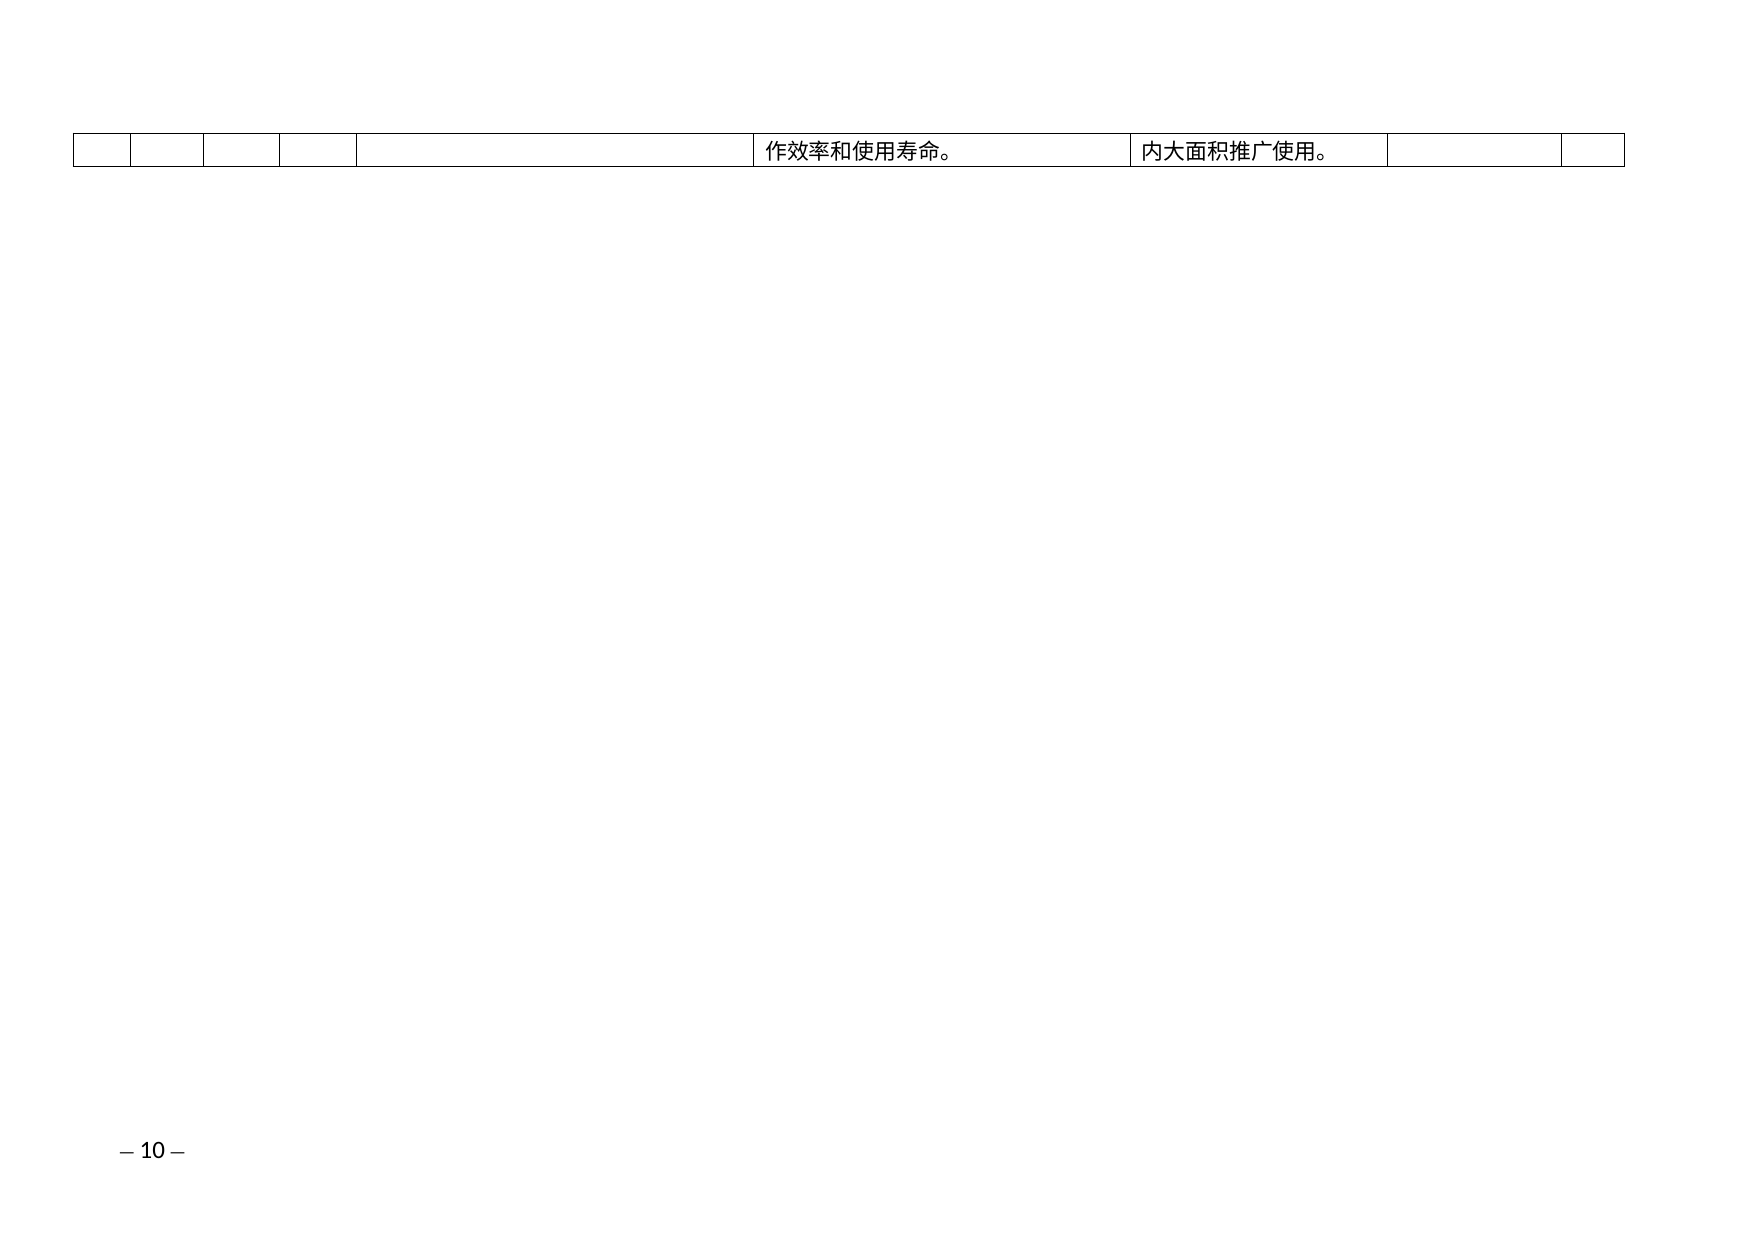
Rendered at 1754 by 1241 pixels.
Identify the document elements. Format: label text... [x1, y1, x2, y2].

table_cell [357, 134, 753, 166]
table_cell 整机装备 [204, 134, 279, 166]
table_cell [754, 134, 1130, 166]
table_cell [1562, 134, 1624, 166]
table_cell 茶叶产区都有需求 [1388, 134, 1561, 166]
table_cell 20 [74, 134, 130, 166]
table_cell 茶园多功能管理机 [280, 134, 356, 166]
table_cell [1131, 134, 1387, 166]
table_cell 茶园 [131, 134, 203, 166]
